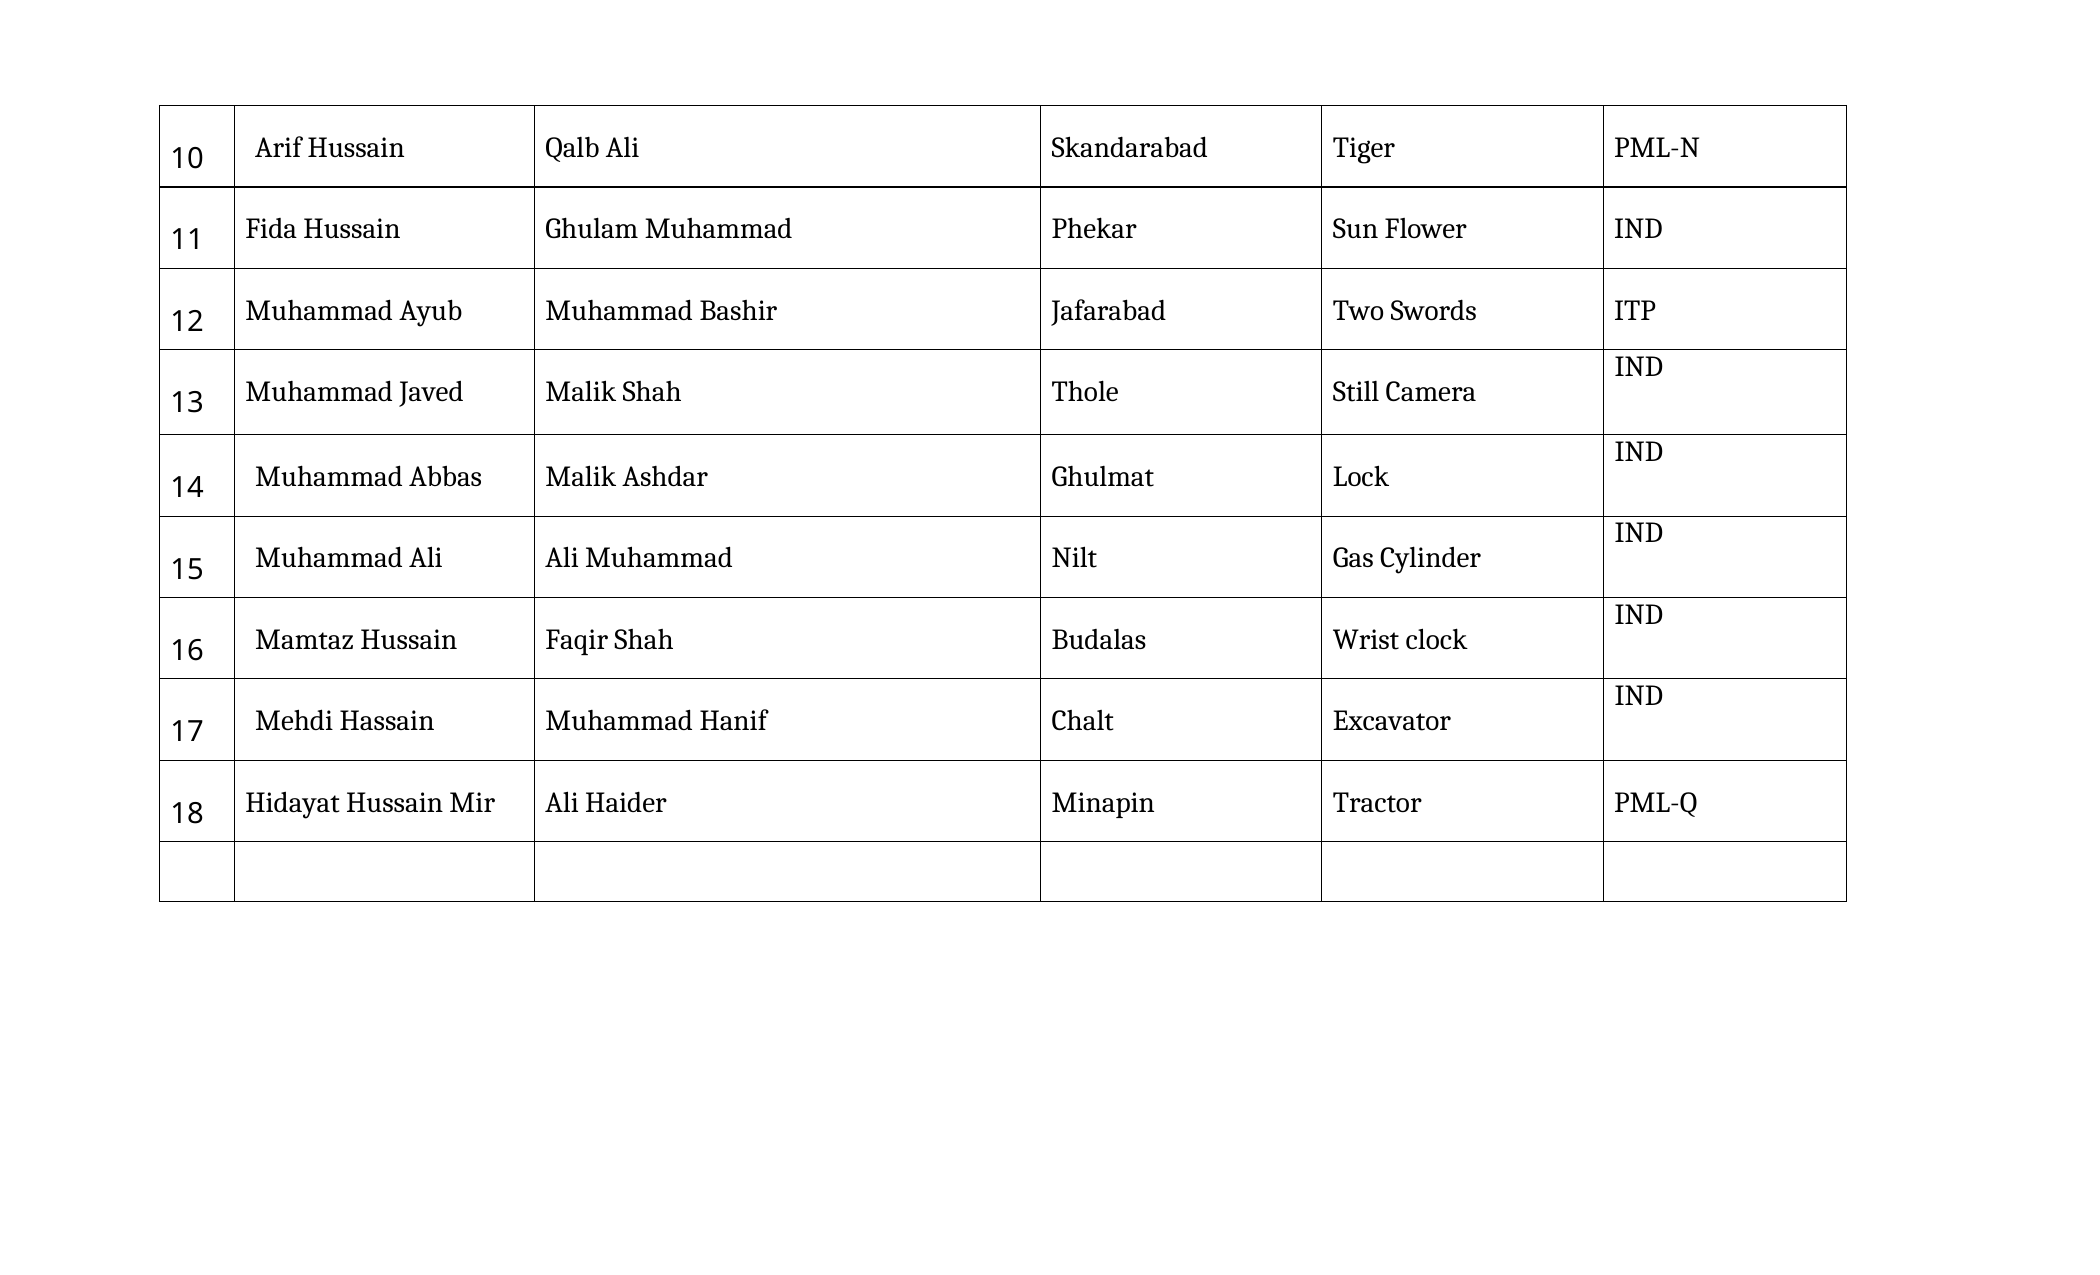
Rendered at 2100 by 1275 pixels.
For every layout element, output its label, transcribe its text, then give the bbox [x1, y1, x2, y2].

table_cell Nilt [1041, 517, 1321, 597]
table_cell 14 [160, 435, 234, 516]
table_cell Budalas [1041, 598, 1321, 678]
table_cell PML-Q [1604, 761, 1846, 841]
table_cell Malik Ashdar [535, 435, 1040, 516]
table_cell Ghulam Muhammad [535, 188, 1040, 268]
table_cell Muhammad Bashir [535, 269, 1040, 349]
table_cell Faqir Shah [535, 598, 1040, 678]
table_cell [1041, 842, 1321, 901]
table_cell IND [1604, 435, 1846, 516]
table_cell Skandarabad [1041, 106, 1321, 186]
table_cell Muhammad Abbas [235, 435, 534, 516]
table_cell Mamtaz Hussain [235, 598, 534, 678]
table_cell Gas Cylinder [1322, 517, 1603, 597]
table_cell Two Swords [1322, 269, 1603, 349]
table_cell Arif Hussain [235, 106, 534, 186]
table_cell 11 [160, 188, 234, 268]
table_cell Phekar [1041, 188, 1321, 268]
table_cell Fida Hussain [235, 188, 534, 268]
table_cell IND [1604, 598, 1846, 678]
table_cell Tiger [1322, 106, 1603, 186]
table_cell Muhammad Javed [235, 350, 534, 434]
table_cell 10 [160, 106, 234, 186]
table_cell Tractor [1322, 761, 1603, 841]
table_cell [160, 842, 234, 901]
table_cell [1604, 842, 1846, 901]
table_cell Qalb Ali [535, 106, 1040, 186]
table_cell Chalt [1041, 679, 1321, 760]
table_cell Muhammad Ayub [235, 269, 534, 349]
table_cell Wrist clock [1322, 598, 1603, 678]
table_cell Muhammad Ali [235, 517, 534, 597]
table_cell Ali Haider [535, 761, 1040, 841]
table_cell Malik Shah [535, 350, 1040, 434]
table_cell Hidayat Hussain Mir [235, 761, 534, 841]
table_cell Jafarabad [1041, 269, 1321, 349]
table_cell [235, 842, 534, 901]
table_cell Ghulmat [1041, 435, 1321, 516]
table_cell IND [1604, 350, 1846, 434]
table_cell 18 [160, 761, 234, 841]
table_cell Excavator [1322, 679, 1603, 760]
table_cell IND [1604, 517, 1846, 597]
table_cell Thole [1041, 350, 1321, 434]
table_cell PML-N [1604, 106, 1846, 186]
table_cell Lock [1322, 435, 1603, 516]
table_cell IND [1604, 679, 1846, 760]
table_cell IND [1604, 188, 1846, 268]
table_cell Minapin [1041, 761, 1321, 841]
table_cell [1322, 842, 1603, 901]
table_cell Still Camera [1322, 350, 1603, 434]
table_cell Ali Muhammad [535, 517, 1040, 597]
table_cell 16 [160, 598, 234, 678]
table_cell 12 [160, 269, 234, 349]
table_cell [535, 842, 1040, 901]
table_cell Sun Flower [1322, 188, 1603, 268]
table_cell Mehdi Hassain [235, 679, 534, 760]
table_cell 17 [160, 679, 234, 760]
table_cell 13 [160, 350, 234, 434]
table_cell ITP [1604, 269, 1846, 349]
table_cell Muhammad Hanif [535, 679, 1040, 760]
table_cell 15 [160, 517, 234, 597]
